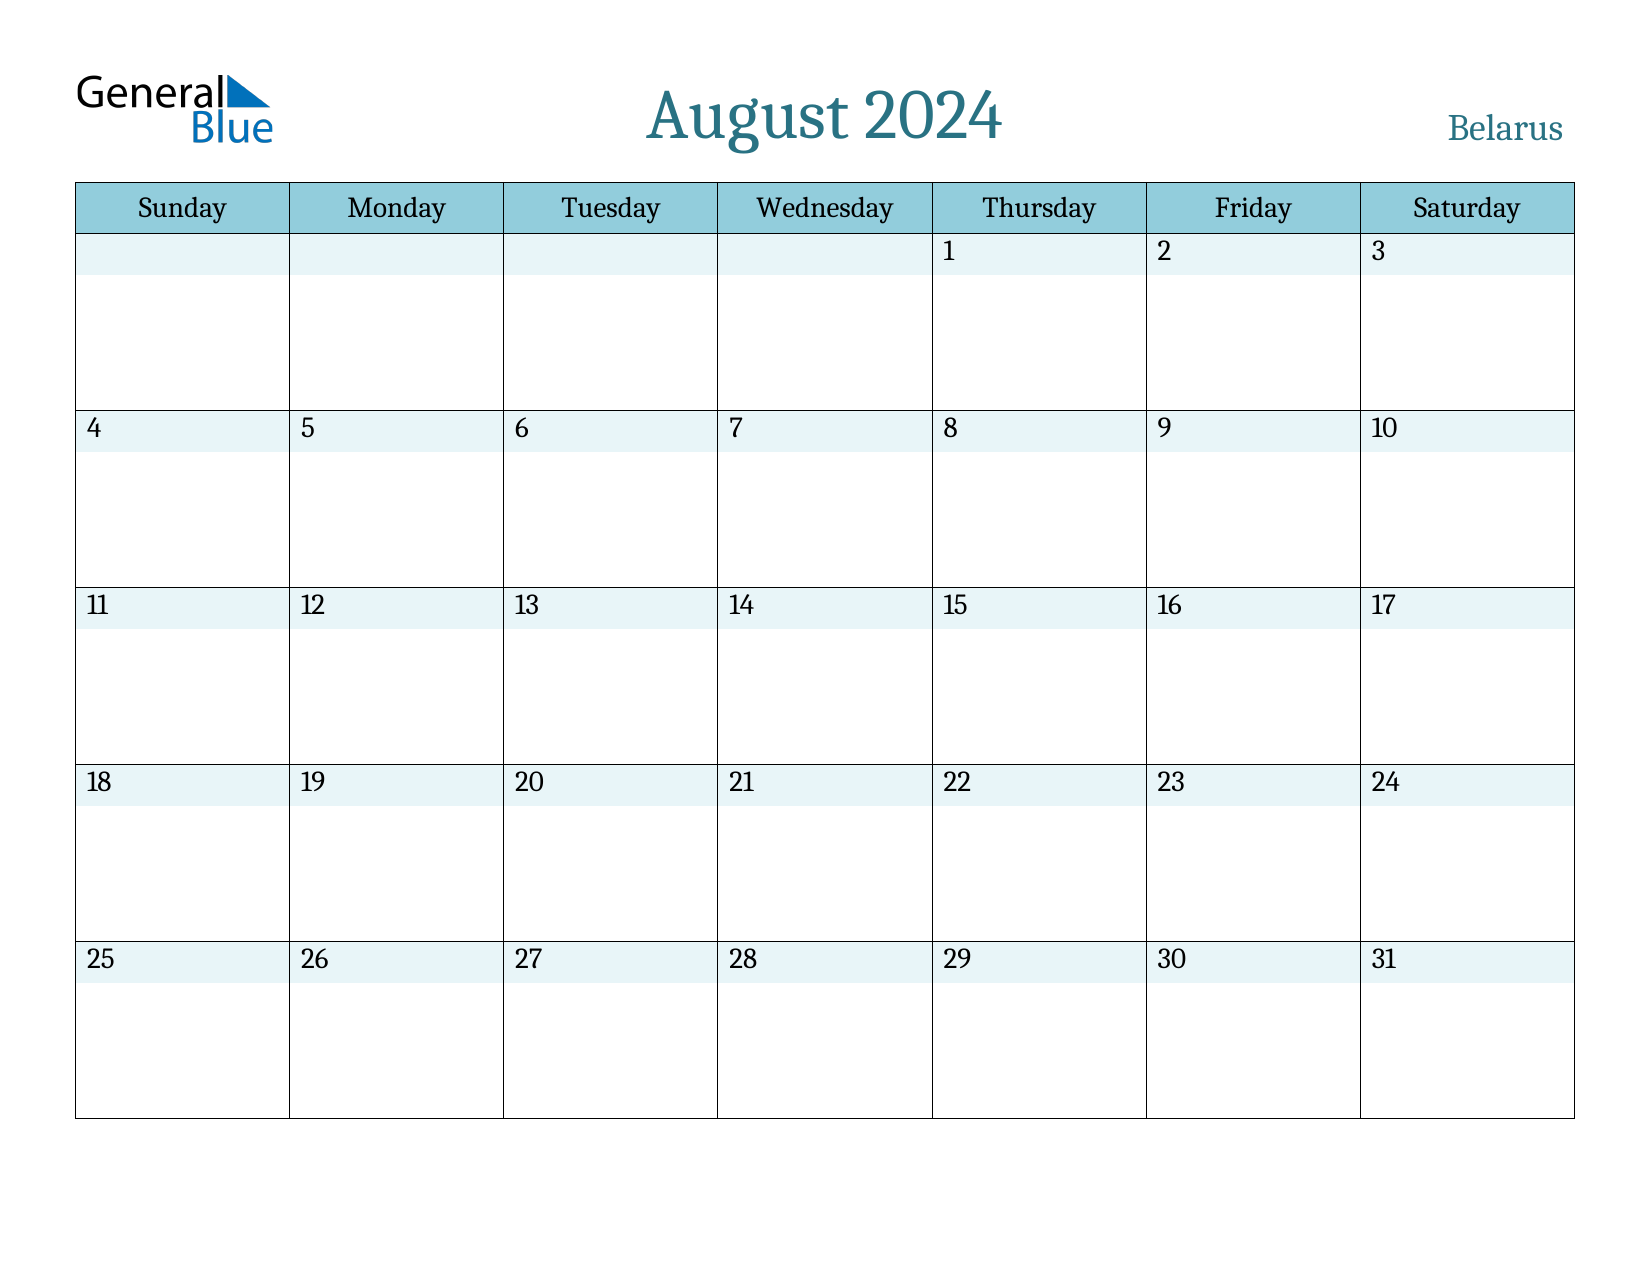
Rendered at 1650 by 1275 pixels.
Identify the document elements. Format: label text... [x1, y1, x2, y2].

table_cell [76, 234, 289, 275]
table_cell 12 [290, 588, 503, 629]
table_cell Thursday [933, 183, 1146, 233]
table_cell 8 [933, 411, 1146, 452]
table_cell 19 [290, 765, 503, 806]
table_cell [76, 452, 289, 587]
table_cell [718, 983, 932, 1118]
table_cell 3 [1361, 234, 1574, 275]
table_cell [933, 983, 1146, 1118]
table_cell [933, 452, 1146, 587]
table_cell 9 [1147, 411, 1360, 452]
table_cell Sunday [76, 183, 289, 233]
table_cell [1147, 629, 1360, 764]
table_cell [504, 806, 717, 941]
table_cell 27 [504, 942, 717, 983]
table_cell [76, 629, 289, 764]
table_cell [290, 234, 503, 275]
table_cell [290, 983, 503, 1118]
table_cell 1 [933, 234, 1146, 275]
table_cell [933, 806, 1146, 941]
table_cell [1361, 983, 1574, 1118]
table_cell [76, 806, 289, 941]
table_header Belarus [1146, 75, 1574, 182]
table_cell 13 [504, 588, 717, 629]
table_cell 11 [76, 588, 289, 629]
table_cell [933, 629, 1146, 764]
table_cell [718, 234, 932, 275]
table_cell [1147, 983, 1360, 1118]
table_header [76, 75, 503, 182]
table_cell [504, 234, 717, 275]
table_cell Wednesday [718, 183, 932, 233]
table_cell [290, 629, 503, 764]
table_cell [718, 452, 932, 587]
table_cell [76, 983, 289, 1118]
table_cell [718, 275, 932, 410]
table_cell [504, 983, 717, 1118]
table_cell 15 [933, 588, 1146, 629]
table_cell [504, 452, 717, 587]
table_cell [504, 275, 717, 410]
table_cell 10 [1361, 411, 1574, 452]
table_header August 2024 [504, 75, 1146, 182]
table_cell Monday [290, 183, 503, 233]
table_cell [1361, 806, 1574, 941]
table_cell [1147, 275, 1360, 410]
table_cell 7 [718, 411, 932, 452]
table_cell 25 [76, 942, 289, 983]
table_cell [1361, 452, 1574, 587]
table_cell [1147, 452, 1360, 587]
table_cell [76, 275, 289, 410]
table_cell [1361, 275, 1574, 410]
table_cell [933, 275, 1146, 410]
table_cell 5 [290, 411, 503, 452]
table_cell 4 [76, 411, 289, 452]
table_cell 31 [1361, 942, 1574, 983]
table_cell 29 [933, 942, 1146, 983]
table_cell 23 [1147, 765, 1360, 806]
table_cell 14 [718, 588, 932, 629]
table_cell 24 [1361, 765, 1574, 806]
table_cell [1361, 629, 1574, 764]
table_cell 16 [1147, 588, 1360, 629]
table_cell 17 [1361, 588, 1574, 629]
table_cell [504, 629, 717, 764]
table_cell 18 [76, 765, 289, 806]
picture [77, 75, 273, 143]
table_cell 30 [1147, 942, 1360, 983]
table_cell [1147, 806, 1360, 941]
table_cell [290, 275, 503, 410]
table_cell 20 [504, 765, 717, 806]
table_cell [290, 452, 503, 587]
table_cell [718, 806, 932, 941]
table_cell 2 [1147, 234, 1360, 275]
table_cell Tuesday [504, 183, 717, 233]
table_cell 28 [718, 942, 932, 983]
table_cell 26 [290, 942, 503, 983]
table_cell Friday [1147, 183, 1360, 233]
table_cell [290, 806, 503, 941]
table_cell 22 [933, 765, 1146, 806]
table_cell Saturday [1361, 183, 1574, 233]
table_cell 21 [718, 765, 932, 806]
table_cell 6 [504, 411, 717, 452]
table_cell [718, 629, 932, 764]
